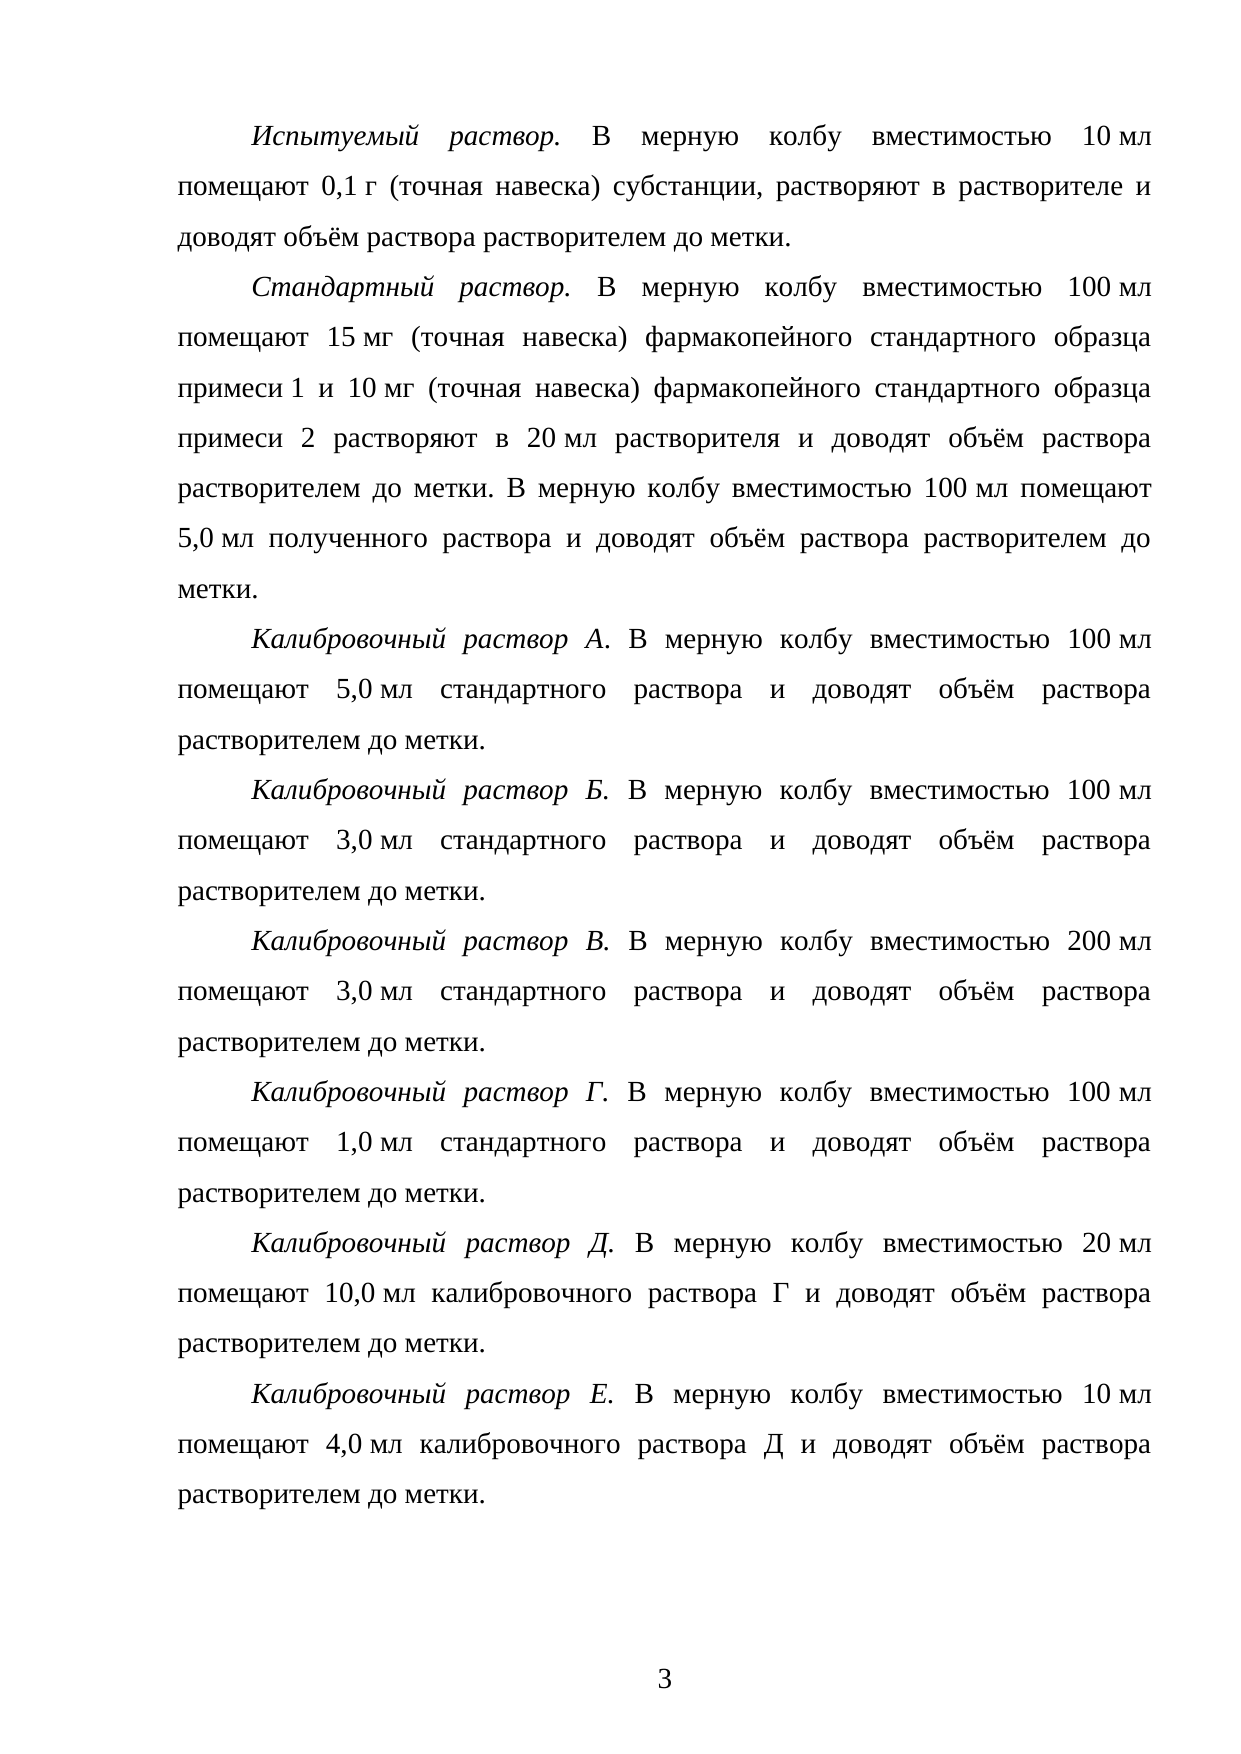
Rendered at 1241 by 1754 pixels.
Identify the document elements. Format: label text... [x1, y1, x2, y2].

text Калибровочный раствор В. В мерную колбу вместимостью 200 мл помещают 3,0 мл стандартного раствора и доводят объём раствора растворителем до метки. [177, 923, 1152, 1057]
text Испытуемый раствор. В мерную колбу вместимостью 10 мл помещают 0,1 г (точная навеска) субстанции, растворяют в растворителе и доводят объём раствора растворителем до метки. [177, 118, 1152, 252]
text Калибровочный раствор Б. В мерную колбу вместимостью 100 мл помещают 3,0 мл стандартного раствора и доводят объём раствора растворителем до метки. [177, 772, 1152, 906]
text Калибровочный раствор Е. В мерную колбу вместимостью 10 мл помещают 4,0 мл калибровочного раствора Д и доводят объём раствора растворителем до метки. [177, 1376, 1152, 1510]
text Калибровочный раствор А. В мерную колбу вместимостью 100 мл помещают 5,0 мл стандартного раствора и доводят объём раствора растворителем до метки. [177, 621, 1152, 755]
text Стандартный раствор. В мерную колбу вместимостью 100 мл помещают 15 мг (точная навеска) фармакопейного стандартного образца примеси 1 и 10 мг (точная навеска) фармакопейного стандартного образца примеси 2 растворяют в 20 мл растворителя и доводят объём раствора растворителем до метки. В мерную колбу вместимостью 100 мл помещают 5,0 мл полученного раствора и доводят объём раствора растворителем до метки. [177, 269, 1152, 604]
text Калибровочный раствор Д. В мерную колбу вместимостью 20 мл помещают 10,0 мл калибровочного раствора Г и доводят объём раствора растворителем до метки. [177, 1225, 1152, 1359]
text Калибровочный раствор Г. В мерную колбу вместимостью 100 мл помещают 1,0 мл стандартного раствора и доводят объём раствора растворителем до метки. [177, 1074, 1152, 1208]
